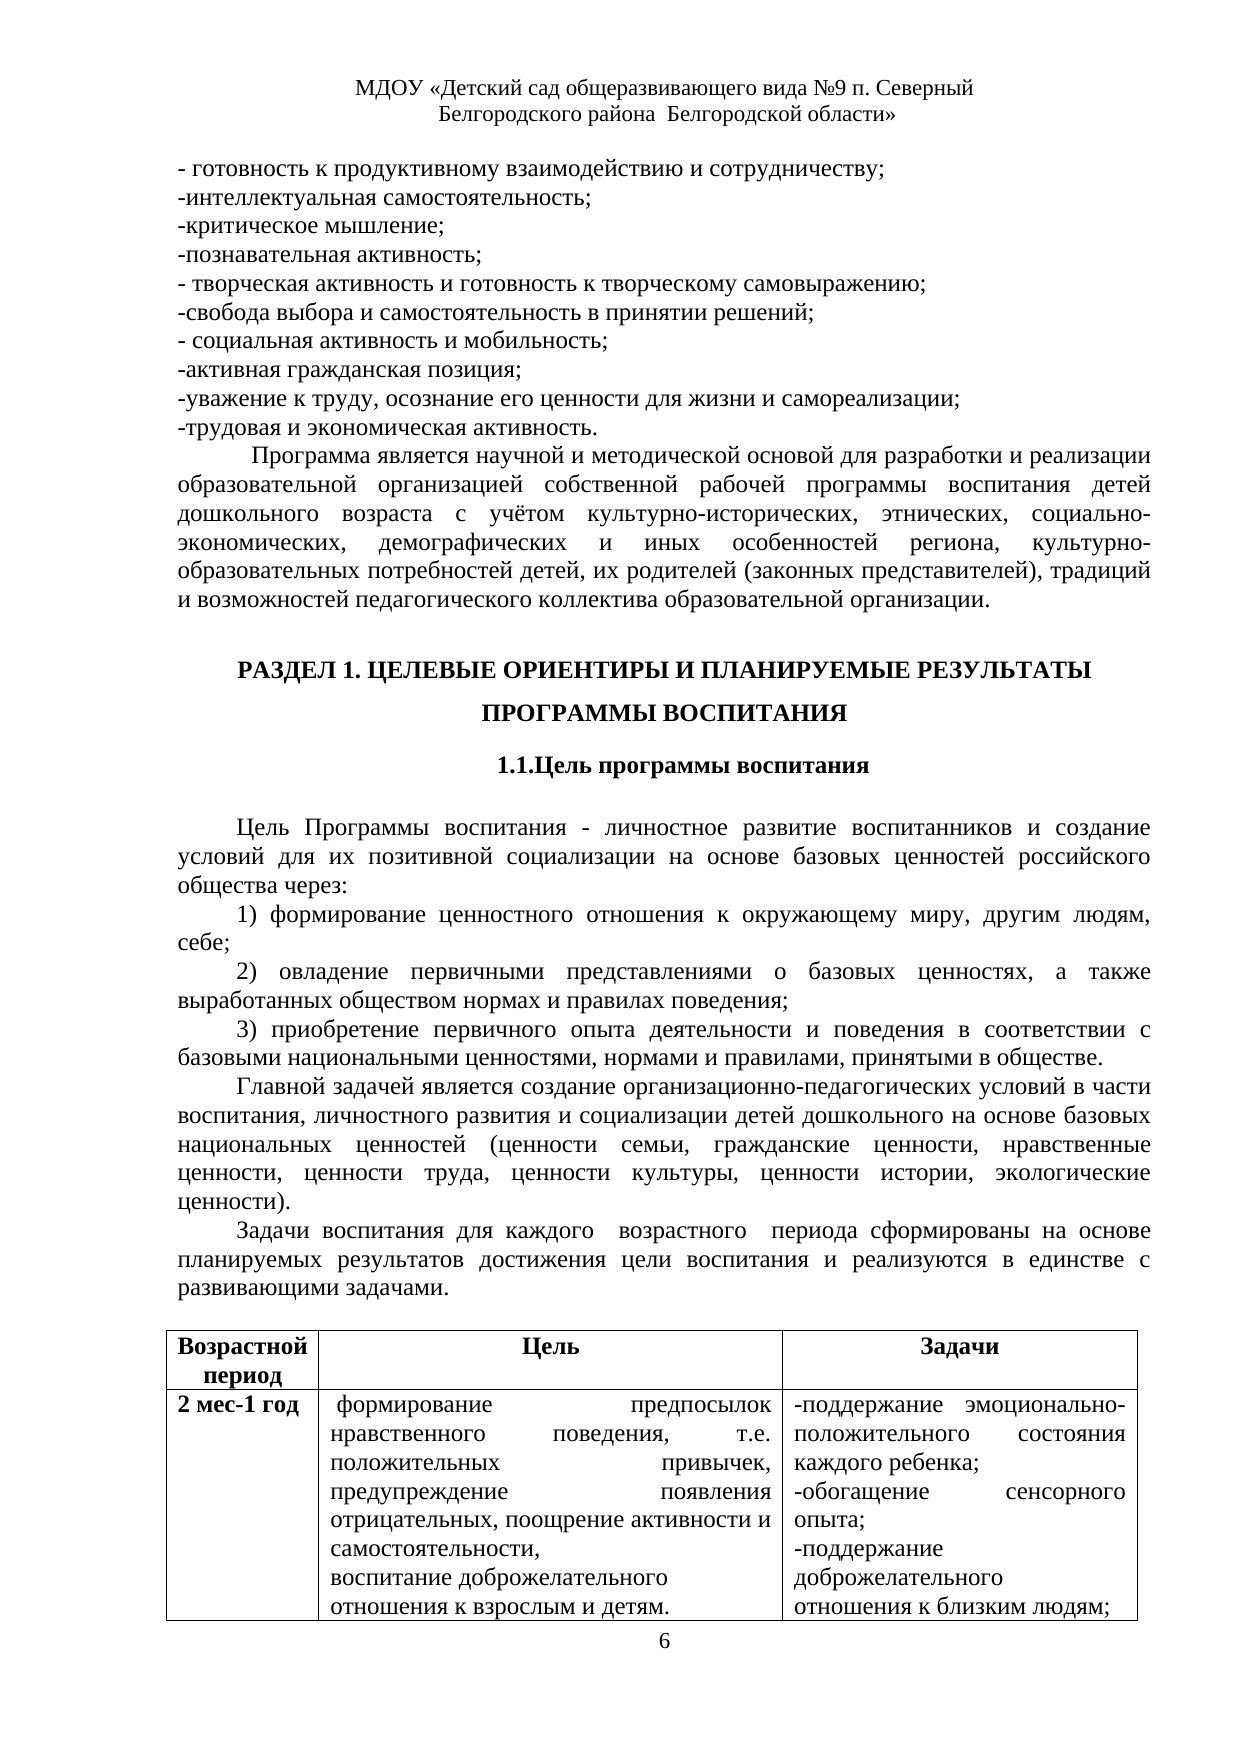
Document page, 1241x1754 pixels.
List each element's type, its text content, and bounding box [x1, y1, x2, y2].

list 1.1.Цель программы воспитания [215, 751, 1152, 779]
table_cell 2 мес-1 год [167, 1390, 318, 1619]
text 1) формирование ценностного отношения к окружающему миру, другим людям, себе; [177, 899, 1152, 956]
table_header Возрастной период [167, 1331, 318, 1388]
text - социальная активность и мобильность; [177, 325, 1152, 354]
text Программа является научной и методической основой для разработки и реализации образовательной организацией собственной рабочей программы воспитания детей дошкольного возраста с учётом культурно-исторических, этнических, социально-экономических, демографических и иных особенностей региона, культурно-образовательных потребностей детей, их родителей (законных представителей), традиций и возможностей педагогического коллектива образовательной организации. [177, 440, 1152, 613]
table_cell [783, 1390, 1137, 1619]
text -уважение к труду, осознание его ценности для жизни и самореализации; [177, 383, 1152, 412]
text -интеллектуальная самостоятельность; [177, 182, 1152, 210]
text -активная гражданская позиция; [177, 354, 1152, 383]
text 3) приобретение первичного опыта деятельности и поведения в соответствии с базовыми национальными ценностями, нормами и правилами, принятыми в обществе. [177, 1014, 1152, 1071]
text -критическое мышление; [177, 210, 1152, 239]
text Главной задачей является создание организационно-педагогических условий в части воспитания, личностного развития и социализации детей дошкольного на основе базовых национальных ценностей (ценности семьи, гражданские ценности, нравственные ценности, ценности труда, ценности культуры, ценности истории, экологические ценности). [177, 1071, 1152, 1215]
table_header Цель [319, 1331, 782, 1388]
text - готовность к продуктивному взаимодействию и сотрудничеству; [177, 153, 1152, 182]
text -свобода выбора и самостоятельность в принятии решений; [177, 297, 1152, 325]
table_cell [319, 1390, 782, 1619]
text Задачи воспитания для каждого возрастного периода сформированы на основе планируемых результатов достижения цели воспитания и реализуются в единстве с развивающими задачами. [177, 1215, 1152, 1301]
text -трудовая и экономическая активность. [177, 412, 1152, 440]
text 2) овладение первичными представлениями о базовых ценностях, а также выработанных обществом нормах и правилах поведения; [177, 956, 1152, 1014]
text Цель Программы воспитания - личностное развитие воспитанников и создание условий для их позитивной социализации на основе базовых ценностей российского общества через: [177, 812, 1152, 899]
list РАЗДЕЛ 1. ЦЕЛЕВЫЕ ОРИЕНТИРЫ И ПЛАНИРУЕМЫЕ РЕЗУЛЬТАТЫ ПРОГРАММЫ ВОСПИТАНИЯ [177, 655, 1152, 727]
text - творческая активность и готовность к творческому самовыражению; [177, 268, 1152, 297]
text -познавательная активность; [177, 239, 1152, 268]
table_header Задачи [783, 1331, 1137, 1388]
